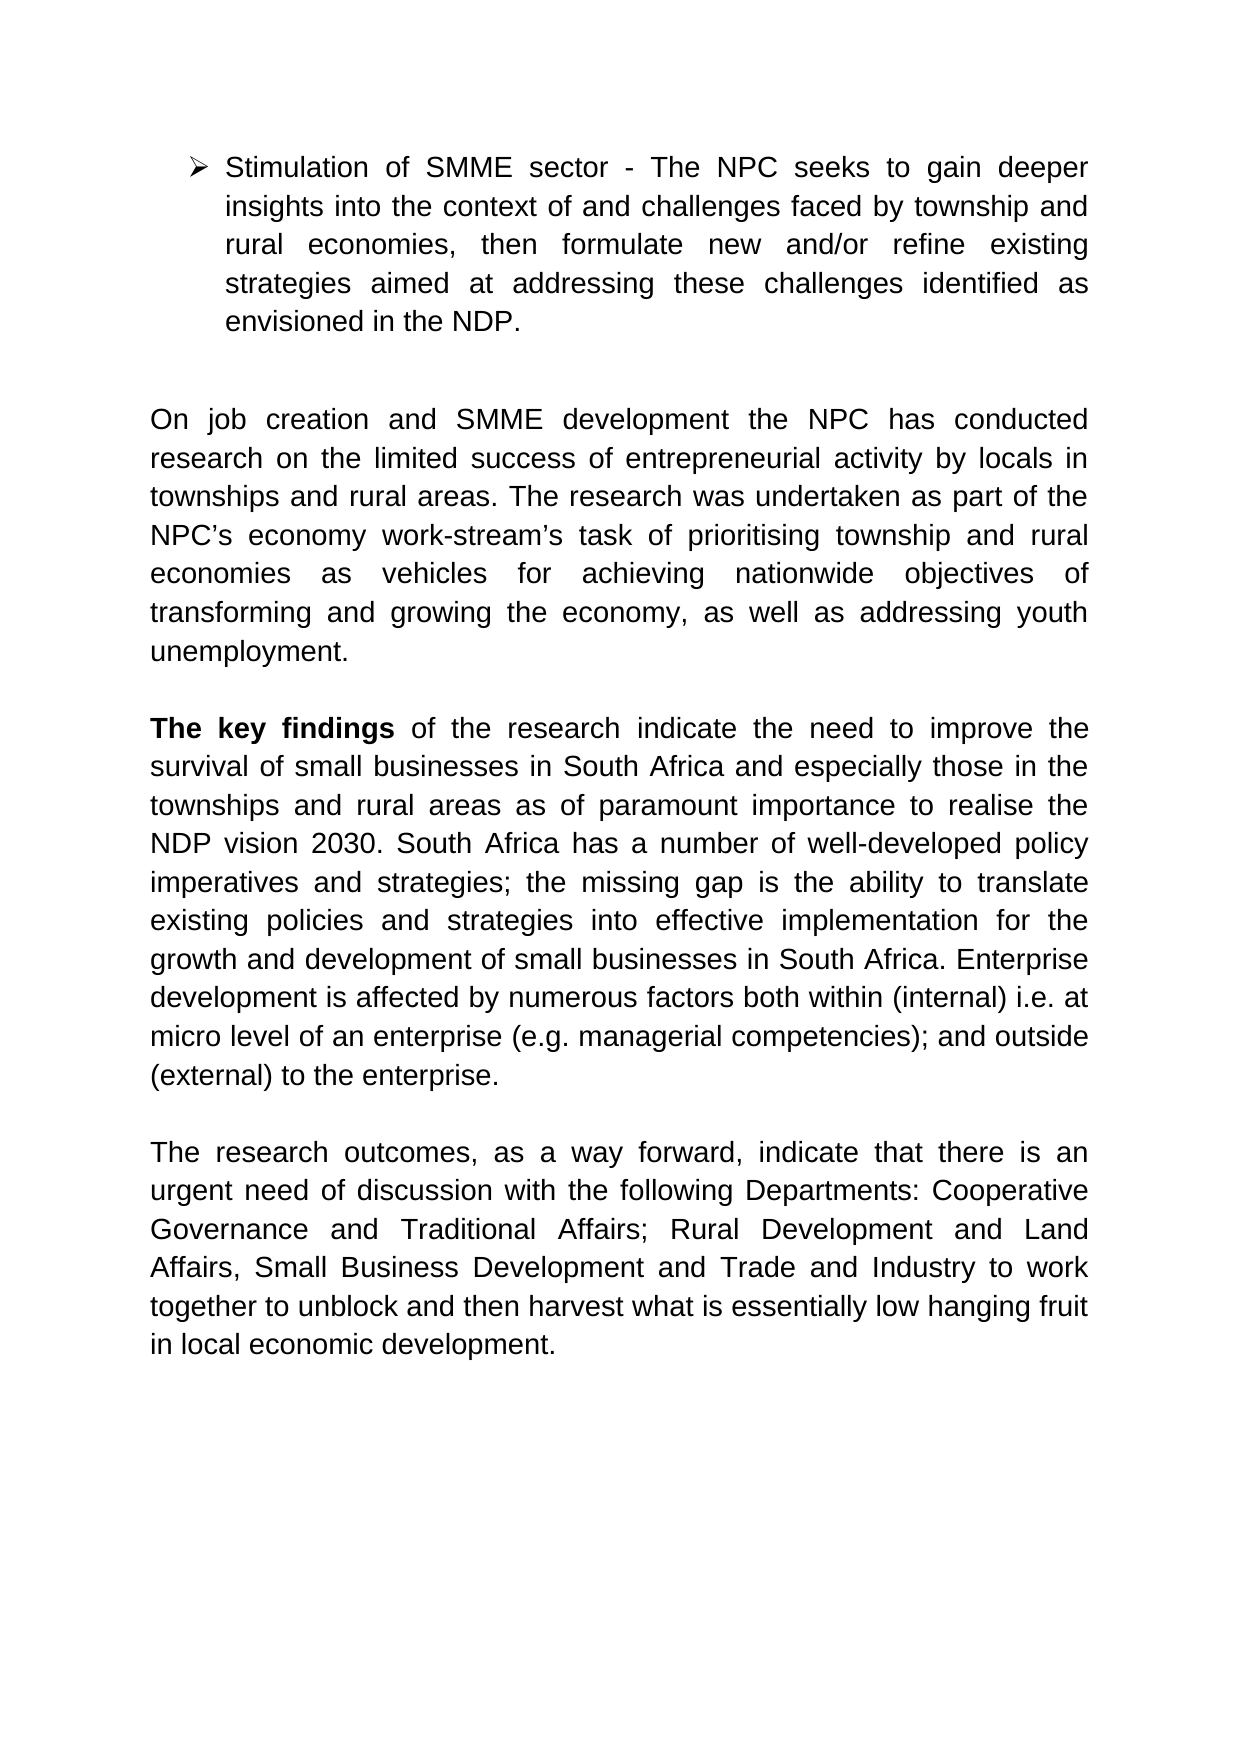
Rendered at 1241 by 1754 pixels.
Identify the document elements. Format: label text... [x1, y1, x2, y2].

text The key findings of the research indicate the need to improve the survival of small businesses in South Africa and especially those in the townships and rural areas as of paramount importance to realise the NDP vision 2030. South Africa has a number of well-developed policy imperatives and strategies; the missing gap is the ability to translate existing policies and strategies into effective implementation for the growth and development of small businesses in South Africa. Enterprise development is affected by numerous factors both within (internal) i.e. at micro level of an enterprise (e.g. managerial competencies); and outside (external) to the enterprise. [150, 711, 1090, 1091]
text On job creation and SMME development the NPC has conducted research on the limited success of entrepreneurial activity by locals in townships and rural areas. The research was undertaken as part of the NPC’s economy work-stream’s task of prioritising township and rural economies as vehicles for achieving nationwide objectives of transforming and growing the economy, as well as addressing youth unemployment. [150, 402, 1090, 667]
list Stimulation of SMME sector - The NPC seeks to gain deeper insights into the context of and challenges faced by township and rural economies, then formulate new and/or refine existing strategies aimed at addressing these challenges identified as envisioned in the NDP. [187, 150, 1090, 338]
text The research outcomes, as a way forward, indicate that there is an urgent need of discussion with the following Departments: Cooperative Governance and Traditional Affairs; Rural Development and Land Affairs, Small Business Development and Trade and Industry to work together to unblock and then harvest what is essentially low hanging fruit in local economic development. [150, 1134, 1090, 1361]
